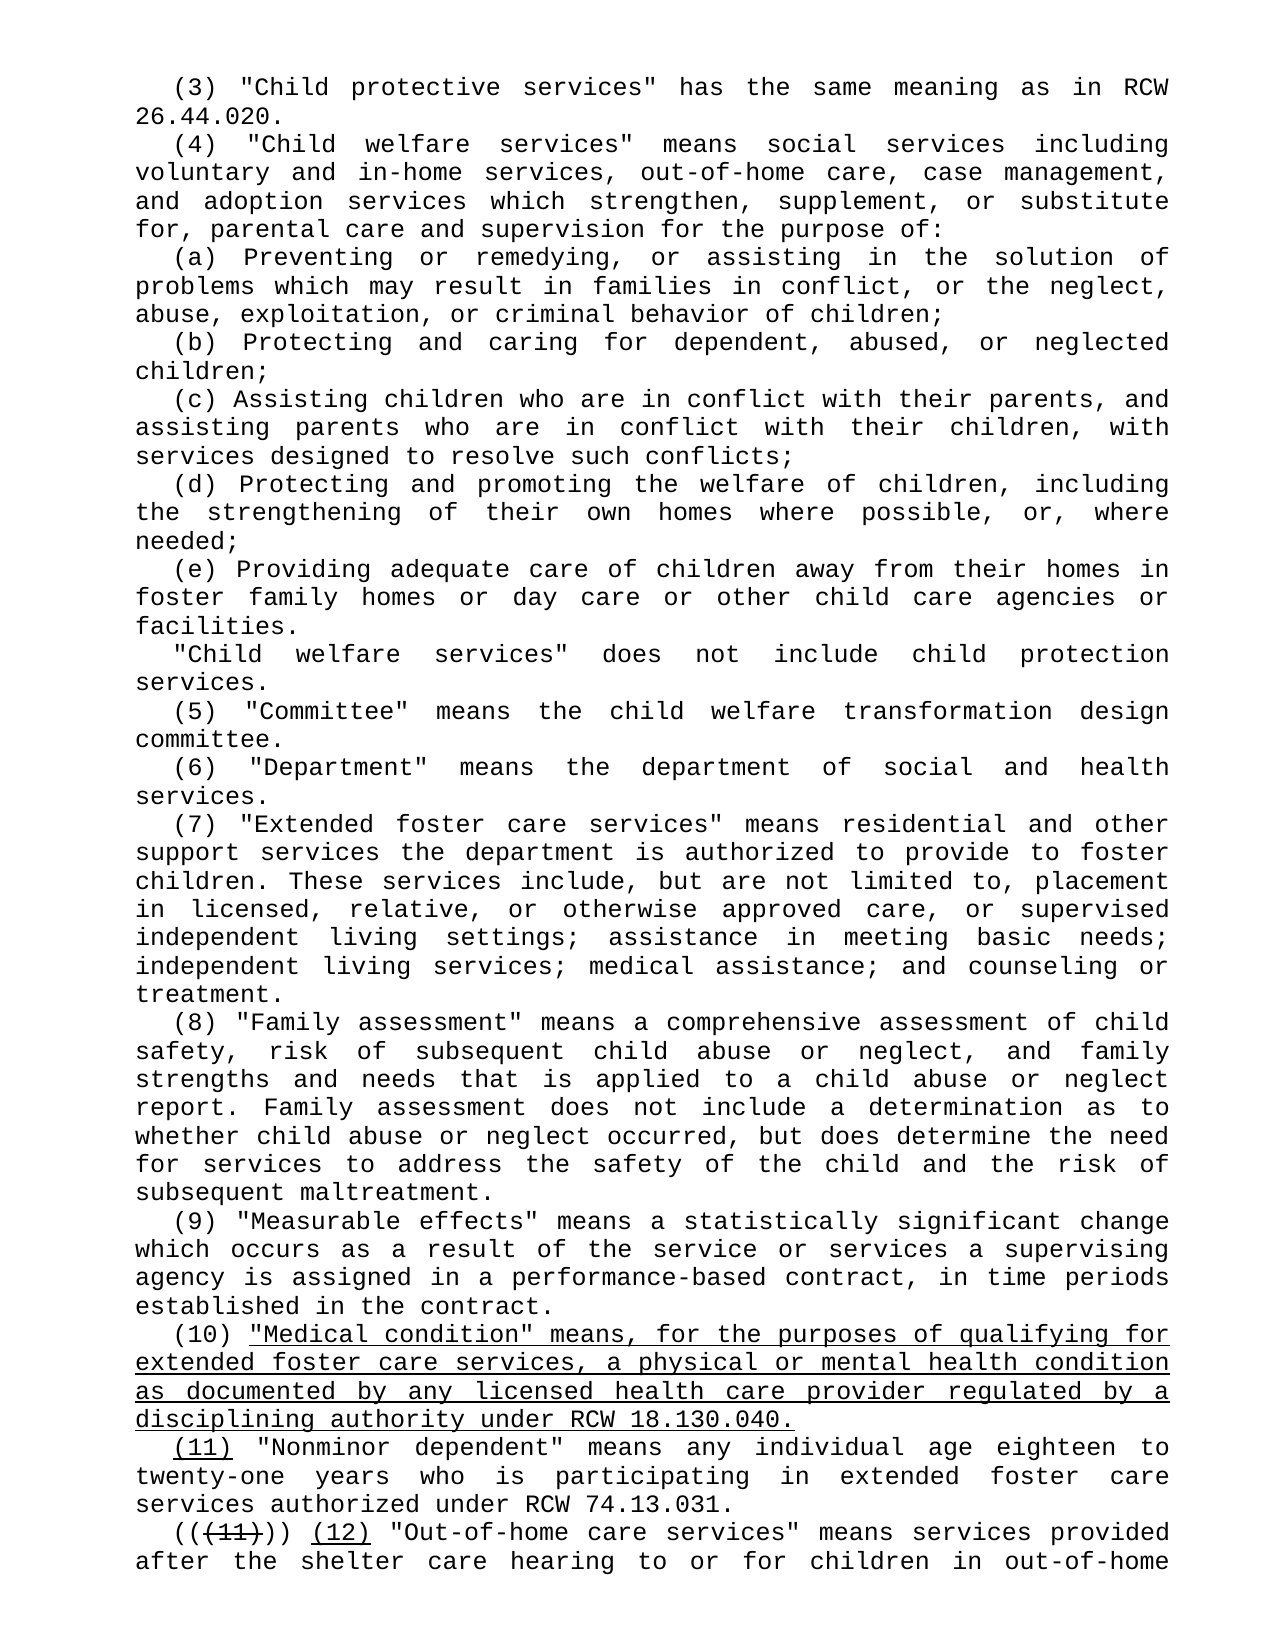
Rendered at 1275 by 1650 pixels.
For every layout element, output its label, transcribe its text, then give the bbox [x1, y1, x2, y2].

text (b) Protecting and caring for dependent, abused, or neglected children; [135, 330, 1170, 387]
text (10) "Medical condition" means, for the purposes of qualifying for extended foster care services, a physical or mental health condition as documented by any licensed health care provider regulated by a disciplining authority under RCW 18.130.040. [135, 1403, 1170, 1435]
text (10) "Medical condition" means, for the purposes of qualifying for extended foster care services, a physical or mental health condition as documented by any licensed health care provider regulated by a disciplining authority under RCW 18.130.040. [135, 1322, 1170, 1373]
text (11) "Nonminor dependent" means any individual age eighteen to twenty-one years who is participating in extended foster care services authorized under RCW 74.13.031. [135, 1435, 1170, 1520]
text "Child welfare services" does not include child protection services. [135, 642, 1170, 698]
text (a) Preventing or remedying, or assisting in the solution of problems which may result in families in conflict, or the neglect, abuse, exploitation, or criminal behavior of children; [135, 245, 1170, 330]
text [135, 1520, 1170, 1577]
text (8) "Family assessment" means a comprehensive assessment of child safety, risk of subsequent child abuse or neglect, and family strengths and needs that is applied to a child abuse or neglect report. Family assessment does not include a determination as to whether child abuse or neglect occurred, but does determine the need for services to address the safety of the child and the risk of subsequent maltreatment. [135, 1010, 1170, 1208]
text (10) "Medical condition" means, for the purposes of qualifying for extended foster care services, a physical or mental health condition as documented by any licensed health care provider regulated by a disciplining authority under RCW 18.130.040. [135, 1375, 1170, 1401]
text (c) Assisting children who are in conflict with their parents, and assisting parents who are in conflict with their children, with services designed to resolve such conflicts; [135, 387, 1170, 472]
text (3) "Child protective services" has the same meaning as in RCW 26.44.020. [135, 75, 1170, 132]
text (5) "Committee" means the child welfare transformation design committee. [135, 698, 1170, 755]
text (6) "Department" means the department of social and health services. [135, 755, 1170, 812]
text (e) Providing adequate care of children away from their homes in foster family homes or day care or other child care agencies or facilities. [135, 557, 1170, 642]
text (9) "Measurable effects" means a statistically significant change which occurs as a result of the service or services a supervising agency is assigned in a performance-based contract, in time periods established in the contract. [135, 1208, 1170, 1322]
text (4) "Child welfare services" means social services including voluntary and in-home services, out-of-home care, case management, and adoption services which strengthen, supplement, or substitute for, parental care and supervision for the purpose of: [135, 132, 1170, 245]
text (d) Protecting and promoting the welfare of children, including the strengthening of their own homes where possible, or, where needed; [135, 472, 1170, 557]
text (7) "Extended foster care services" means residential and other support services the department is authorized to provide to foster children. These services include, but are not limited to, placement in licensed, relative, or otherwise approved care, or supervised independent living settings; assistance in meeting basic needs; independent living services; medical assistance; and counseling or treatment. [135, 812, 1170, 1010]
